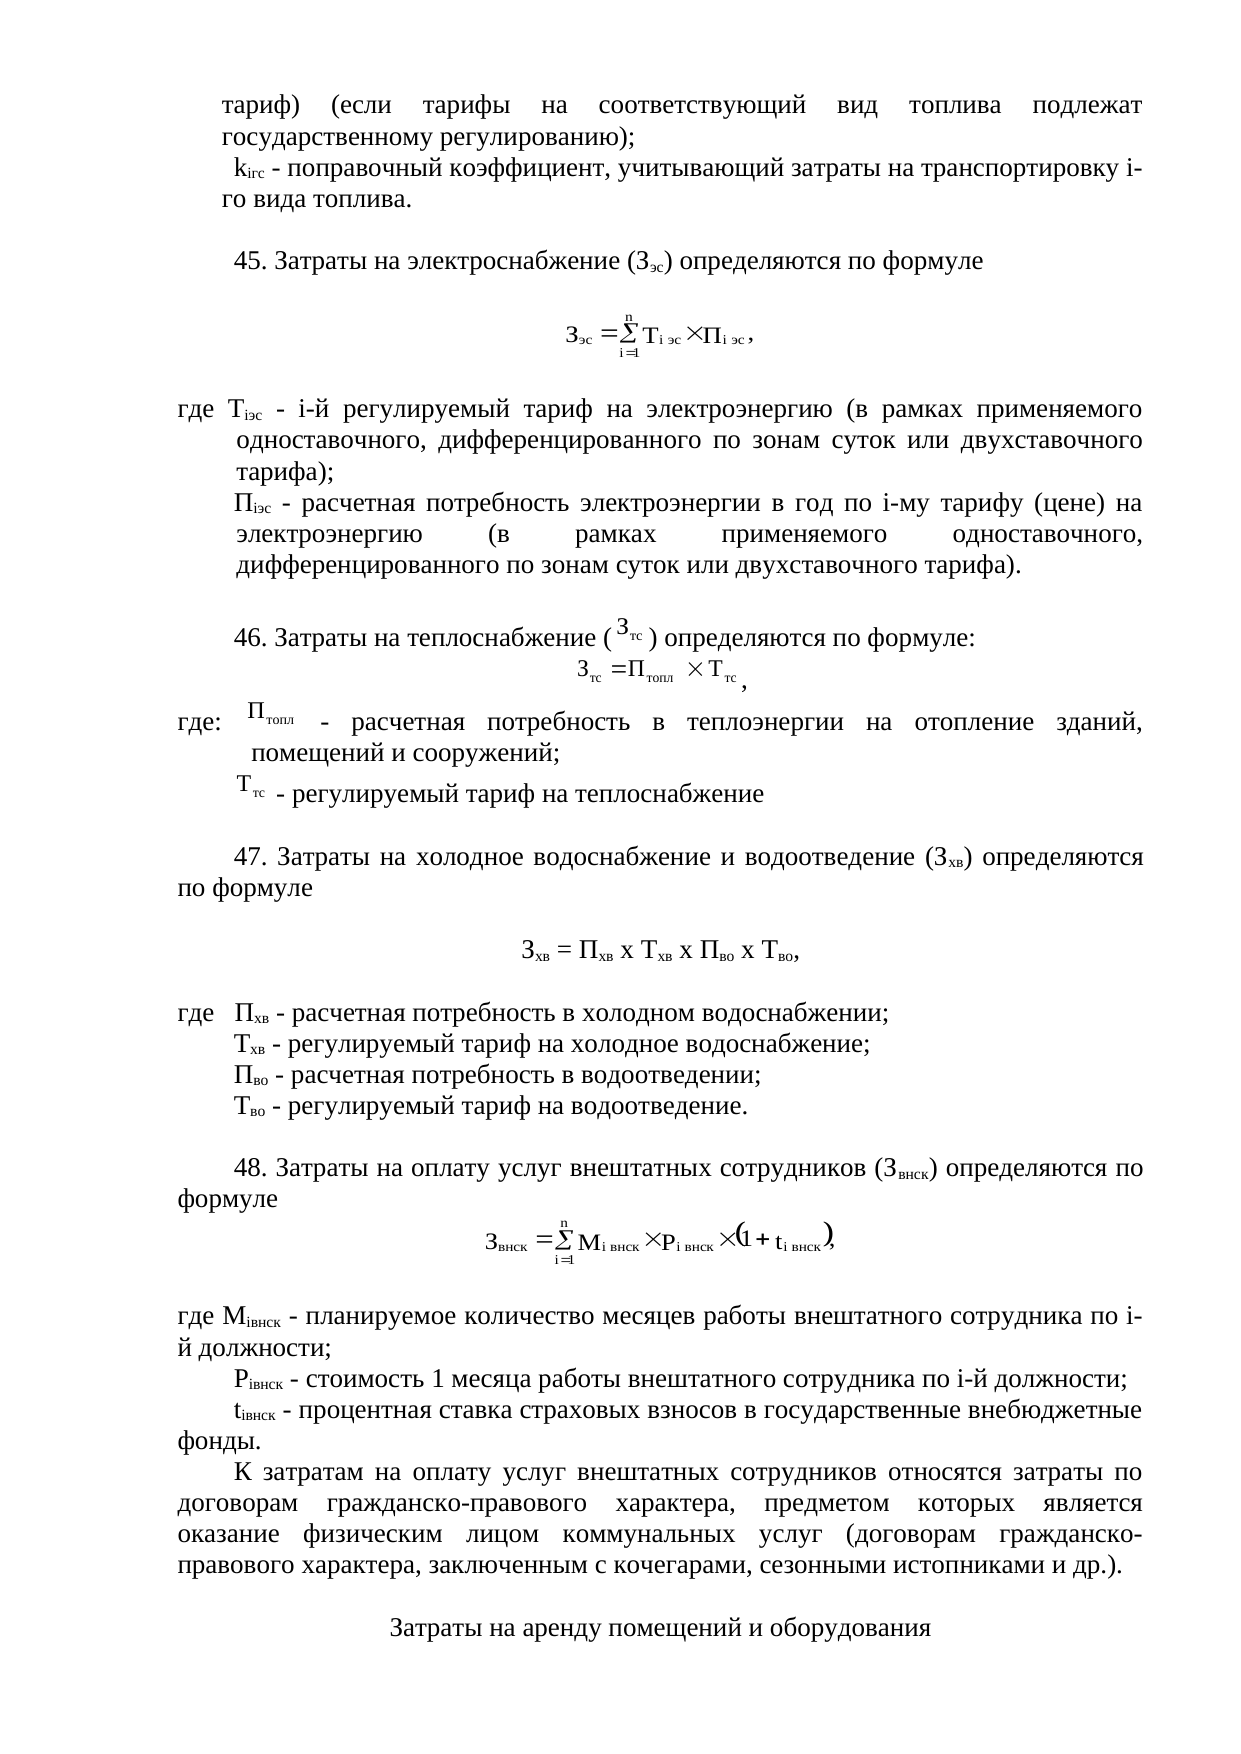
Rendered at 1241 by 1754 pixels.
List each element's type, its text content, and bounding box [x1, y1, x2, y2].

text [222, 89, 1144, 151]
text Тво - регулируемый тариф на водоотведение. [177, 1089, 1144, 1120]
text Пiэс - расчетная потребность электроэнергии в год по i-му тарифу (цене) на электроэнергию (в рамках применяемого одноставочного, дифференцированного по зонам суток или двухставочного тарифа). [233, 486, 1144, 579]
text Тхв - регулируемый тариф на холодное водоснабжение; [177, 1027, 1144, 1058]
text 46. Затраты на теплоснабжение () определяются по формуле: [177, 611, 1144, 652]
text Затраты на аренду помещений и оборудования [177, 1611, 1144, 1642]
text Зхв = Пхв x Тхв x Пво x Тво, [177, 933, 1144, 964]
text 48. Затраты на оплату услуг внештатных сотрудников (Звнск) определяются по формуле [177, 1151, 1144, 1214]
text К затратам на оплату услуг внештатных сотрудников относятся затраты по договорам гражданско-правового характера, предметом которых является оказание физическим лицом коммунальных услуг (договорам гражданско-правового характера, заключенным с кочегарами, сезонными истопниками и др.). [177, 1455, 1144, 1580]
text , [177, 652, 1144, 694]
text где Мiвнск - планируемое количество месяцев работы внештатного сотрудника по i-й должности; [177, 1299, 1144, 1362]
text Пво - расчетная потребность в водоотведении; [177, 1058, 1144, 1089]
text tiвнск - процентная ставка страховых взносов в государственные внебюджетные фонды. [177, 1393, 1144, 1455]
text Piвнск - стоимость 1 месяца работы внештатного сотрудника по i-й должности; [177, 1362, 1144, 1393]
text - регулируемый тариф на теплоснабжение [177, 767, 1144, 809]
text 47. Затраты на холодное водоснабжение и водоотведение (Зхв) определяются по формуле [177, 840, 1144, 902]
text где Тiэс - i-й регулируемый тариф на электроэнергию (в рамках применяемого одноставочного, дифференцированного по зонам суток или двухставочного тарифа); [177, 392, 1144, 486]
text kiгс - поправочный коэффициент, учитывающий затраты на транспортировку i-го вида топлива. [222, 151, 1144, 213]
text где: - расчетная потребность в теплоэнергии на отопление зданий, помещений и сооружений; [177, 694, 1144, 767]
text где Пхв - расчетная потребность в холодном водоснабжении; [177, 996, 1144, 1027]
text 45. Затраты на электроснабжение (Зэс) определяются по формуле [177, 244, 1144, 276]
